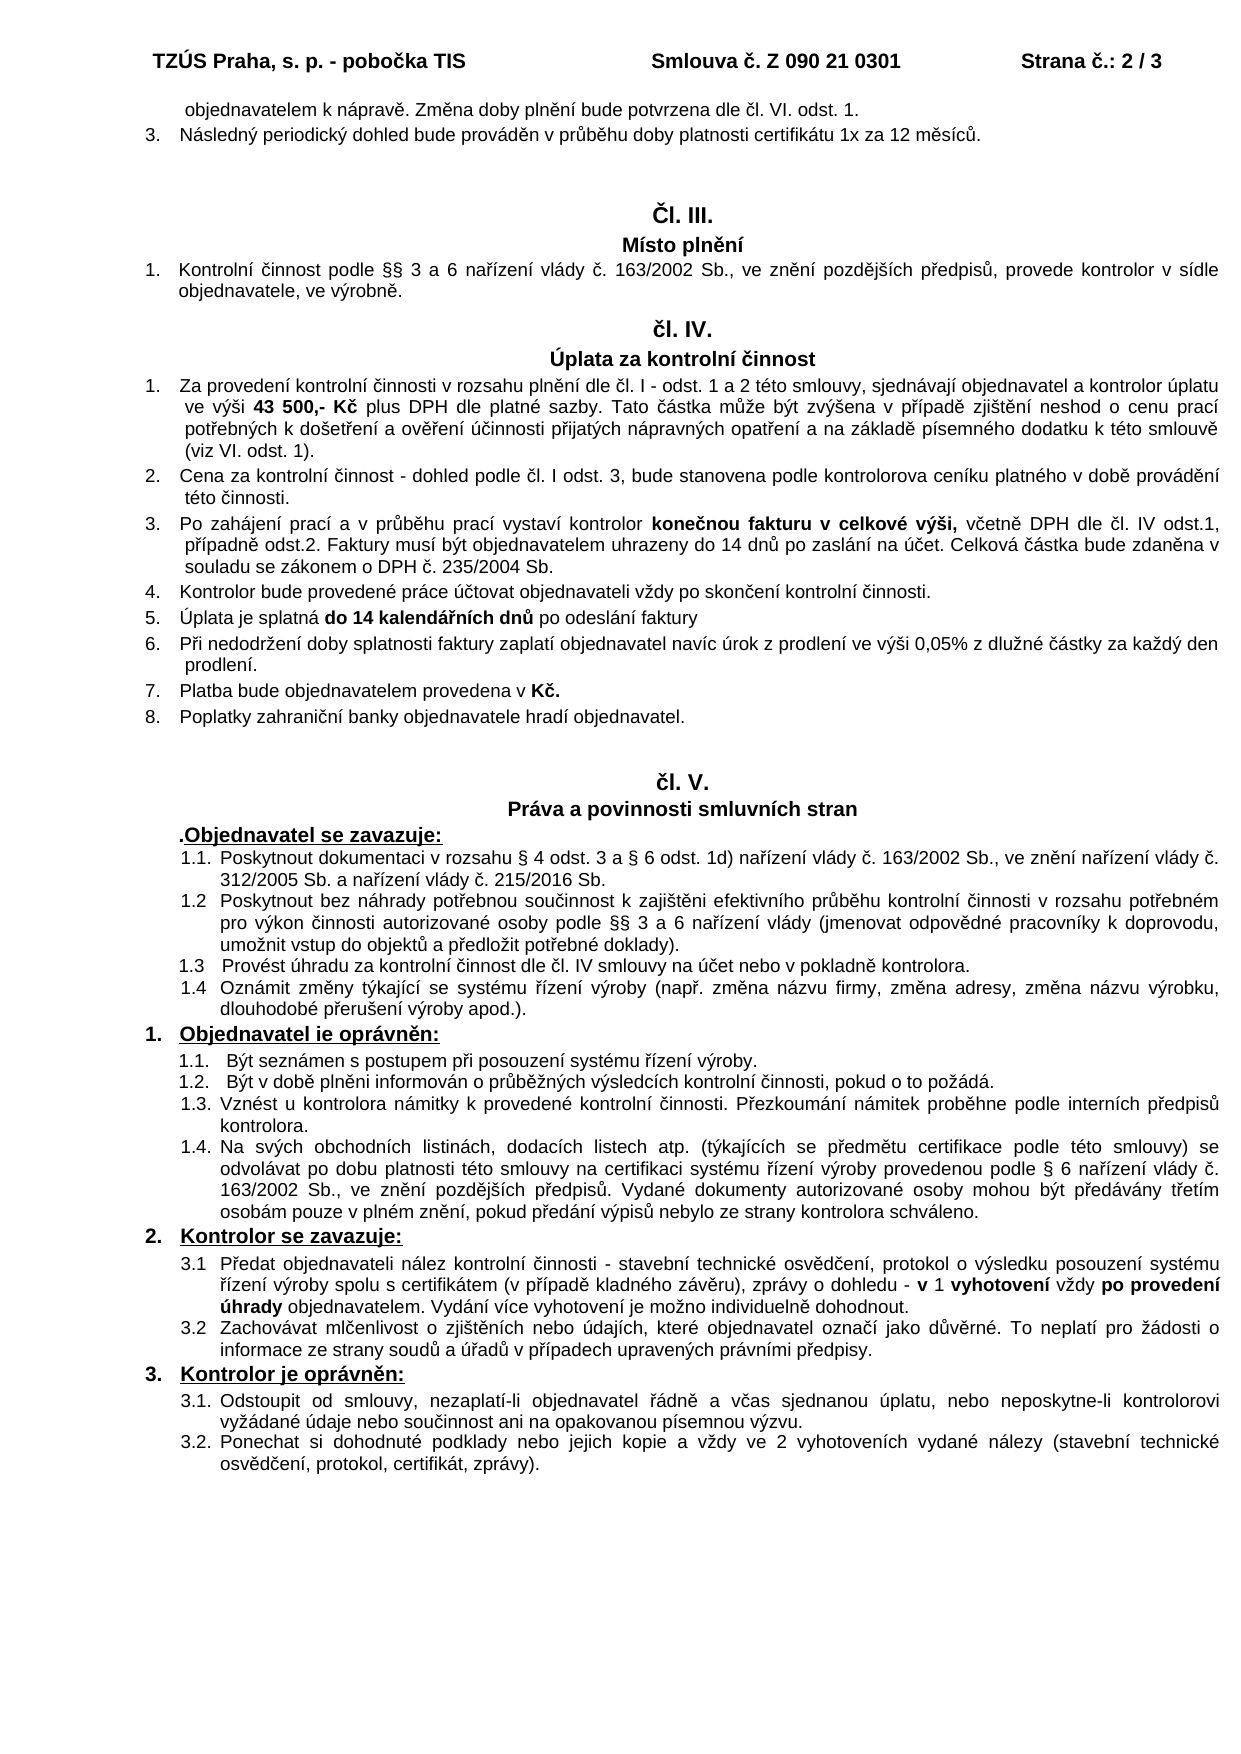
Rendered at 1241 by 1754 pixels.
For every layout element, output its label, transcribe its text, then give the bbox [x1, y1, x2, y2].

list Předat objednavateli nález kontrolní činnosti - stavební technické osvědčení, protokol o výsledku posouzení systému řízení výroby spolu s certifikátem (v případě kladného závěru), zprávy o dohledu - v 1 vyhotovení vždy po provedení úhrady objednavatelem. Vydání více vyhotovení je možno individuelně dohodnout. [180, 1252, 1220, 1317]
text Práva a povinnosti smluvních stran [145, 799, 1220, 821]
text čl. IV. [145, 316, 1220, 342]
list Ponechat si dohodnuté podklady nebo jejich kopie a vždy ve 2 vyhotoveních vydané nálezy (stavební technické osvědčení, protokol, certifikát, zprávy). [180, 1432, 1220, 1474]
list Být v době plněni informován o průběžných výsledcích kontrolní činnosti, pokud o to požádá. [145, 1071, 1220, 1093]
text objednavatelem k nápravě. Změna doby plnění bude potvrzena dle čl. VI. odst. 1. [145, 101, 1220, 121]
list Objednavatel ie oprávněn: [145, 1024, 1220, 1046]
list Cena za kontrolní činnost - dohled podle čl. I odst. 3, bude stanovena podle kontrolorova ceníku platného v době provádění této činnosti. [145, 465, 1220, 508]
list Kontrolní činnost podle §§ 3 a 6 nařízení vlády č. 163/2002 Sb., ve znění pozdějších předpisů, provede kontrolor v sídle objednavatele, ve výrobně. [145, 261, 1220, 301]
text Čl. III. [145, 202, 1220, 228]
list Být seznámen s postupem při posouzení systému řízení výroby. [145, 1050, 1220, 1071]
list Oznámit změny týkající se systému řízení výroby (např. změna názvu firmy, změna adresy, změna názvu výrobku, dlouhodobé přerušení výroby apod.). [180, 977, 1220, 1020]
list Poskytnout dokumentaci v rozsahu § 4 odst. 3 a § 6 odst. 1d) nařízení vlády č. 163/2002 Sb., ve znění nařízení vlády č. 312/2005 Sb. a nařízení vlády č. 215/2016 Sb. [180, 847, 1220, 890]
list Na svých obchodních listinách, dodacích listech atp. (týkajících se předmětu certifikace podle této smlouvy) se odvolávat po dobu platnosti této smlouvy na certifikaci systému řízení výroby provedenou podle § 6 nařízení vlády č. 163/2002 Sb., ve znění pozdějších předpisů. Vydané dokumenty autorizované osoby mohou být předávány třetím osobám pouze v plném znění, pokud předání výpisů nebylo ze strany kontrolora schváleno. [180, 1136, 1220, 1222]
text čl. V. [145, 769, 1220, 795]
text Úplata za kontrolní činnost [145, 347, 1220, 371]
list Kontrolor je oprávněn: [145, 1364, 1220, 1386]
list Úplata je splatná do 14 kalendářních dnů po odeslání faktury [145, 607, 1220, 628]
list Zachovávat mlčenlivost o zjištěních nebo údajích, které objednavatel označí jako důvěrné. To neplatí pro žádosti o informace ze strany soudů a úřadů v případech upravených právními předpisy. [180, 1317, 1220, 1360]
list Odstoupit od smlouvy, nezaplatí-li objednavatel řádně a včas sjednanou úplatu, nebo neposkytne-li kontrolorovi vyžádané údaje nebo součinnost ani na opakovanou písemnou výzvu. [180, 1390, 1220, 1432]
list Provést úhradu za kontrolní činnost dle čl. IV smlouvy na účet nebo v pokladně kontrolora. [145, 955, 1220, 977]
list Poplatky zahraniční banky objednavatele hradí objednavatel. [145, 706, 1220, 727]
text .Objednavatel se zavazuje: [145, 825, 1220, 847]
list Při nedodržení doby splatnosti faktury zaplatí objednavatel navíc úrok z prodlení ve výši 0,05% z dlužné částky za každý den prodlení. [145, 633, 1220, 676]
list Následný periodický dohled bude prováděn v průběhu doby platnosti certifikátu 1x za 12 měsíců. [145, 125, 1220, 146]
list Kontrolor bude provedené práce účtovat objednavateli vždy po skončení kontrolní činnosti. [145, 581, 1220, 603]
list Platba bude objednavatelem provedena v Kč. [145, 680, 1220, 702]
list Za provedení kontrolní činnosti v rozsahu plnění dle čl. I - odst. 1 a 2 této smlouvy, sjednávají objednavatel a kontrolor úplatu ve výši 43 500,- Kč plus DPH dle platné sazby. Tato částka může být zvýšena v případě zjištění neshod o cenu prací potřebných k došetření a ověření účinnosti přijatých nápravných opatření a na základě písemného dodatku k této smlouvě (viz VI. odst. 1). [145, 375, 1220, 461]
list Po zahájení prací a v průběhu prací vystaví kontrolor konečnou fakturu v celkové výši, včetně DPH dle čl. IV odst.1, případně odst.2. Faktury musí být objednavatelem uhrazeny do 14 dnů po zaslání na účet. Celková částka bude zdaněna v souladu se zákonem o DPH č. 235/2004 Sb. [145, 512, 1220, 577]
list Vznést u kontrolora námitky k provedené kontrolní činnosti. Přezkoumání námitek proběhne podle interních předpisů kontrolora. [180, 1093, 1220, 1136]
list Kontrolor se zavazuje: [145, 1226, 1220, 1248]
list Poskytnout bez náhrady potřebnou součinnost k zajištěni efektivního průběhu kontrolní činnosti v rozsahu potřebném pro výkon činnosti autorizované osoby podle §§ 3 a 6 nařízení vlády (jmenovat odpovědné pracovníky k doprovodu, umožnit vstup do objektů a předložit potřebné doklady). [180, 890, 1220, 955]
text Místo plnění [145, 232, 1220, 256]
